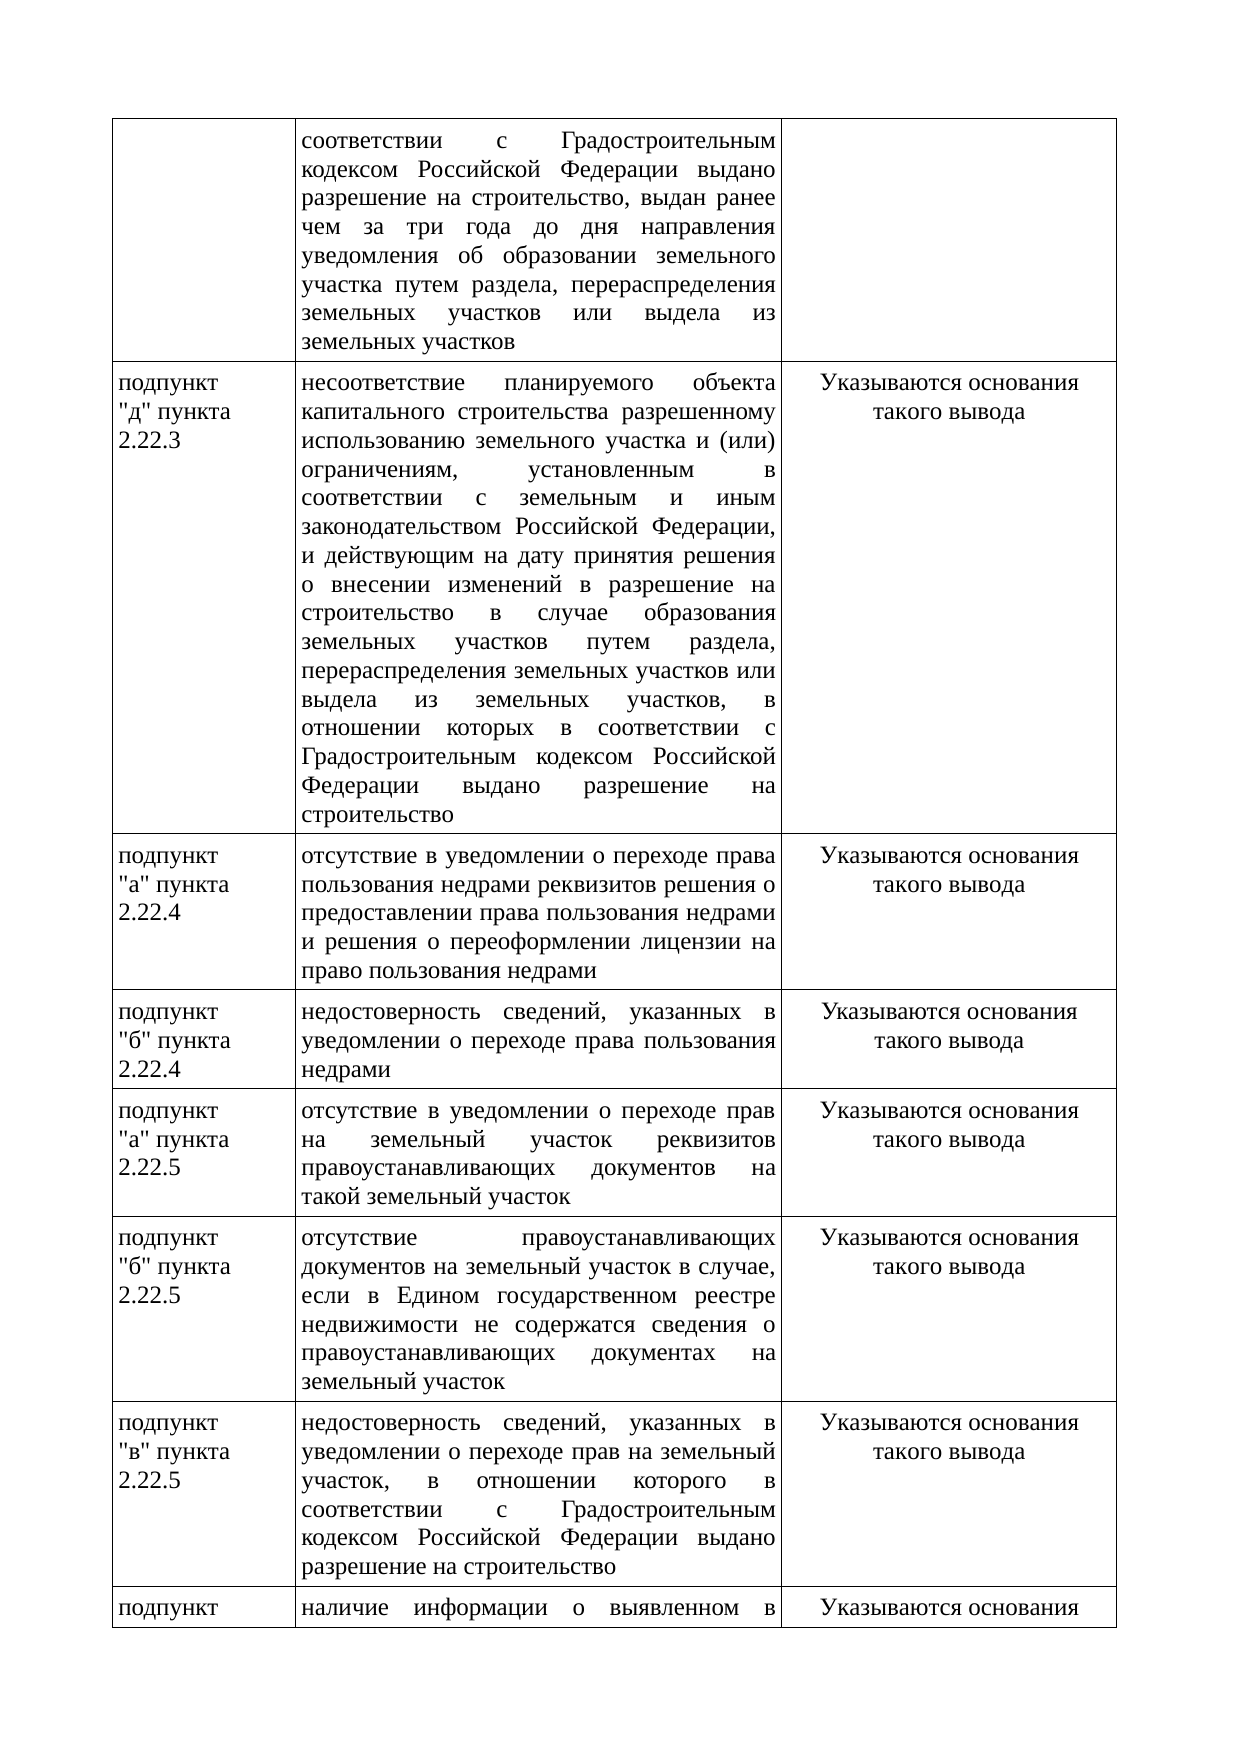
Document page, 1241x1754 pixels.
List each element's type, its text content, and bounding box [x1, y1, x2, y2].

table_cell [113, 1587, 295, 1627]
table_cell отсутствие в уведомлении о переходе прав на земельный участок реквизитов правоустанавливающих документов на такой земельный участок [296, 1089, 781, 1216]
table_cell подпункт "б" пункта 2.22.4 [113, 990, 295, 1088]
table_cell подпункт "а" пункта 2.22.5 [113, 1089, 295, 1216]
table_cell Указываются основания такого вывода [782, 1089, 1116, 1216]
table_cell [782, 1587, 1116, 1627]
table_cell Указываются основания такого вывода [782, 1402, 1116, 1586]
table_cell подпункт "в" пункта 2.22.5 [113, 1402, 295, 1586]
table_cell отсутствие правоустанавливающих документов на земельный участок в случае, если в Едином государственном реестре недвижимости не содержатся сведения о правоустанавливающих документах на земельный участок [296, 1217, 781, 1401]
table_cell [296, 119, 781, 361]
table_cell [113, 119, 295, 361]
table_cell недостоверность сведений, указанных в уведомлении о переходе прав на земельный участок, в отношении которого в соответствии с Градостроительным кодексом Российской Федерации выдано разрешение на строительство [296, 1402, 781, 1586]
table_cell Указываются основания такого вывода [782, 990, 1116, 1088]
table_cell Указываются основания такого вывода [782, 362, 1116, 833]
table_cell подпункт "а" пункта 2.22.4 [113, 834, 295, 989]
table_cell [296, 1587, 781, 1627]
table_cell подпункт "д" пункта 2.22.3 [113, 362, 295, 833]
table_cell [782, 119, 1116, 361]
table_cell Указываются основания такого вывода [782, 834, 1116, 989]
table_cell подпункт "б" пункта 2.22.5 [113, 1217, 295, 1401]
table_cell Указываются основания такого вывода [782, 1217, 1116, 1401]
table_cell недостоверность сведений, указанных в уведомлении о переходе права пользования недрами [296, 990, 781, 1088]
table_cell отсутствие в уведомлении о переходе права пользования недрами реквизитов решения о предоставлении права пользования недрами и решения о переоформлении лицензии на право пользования недрами [296, 834, 781, 989]
table_cell несоответствие планируемого объекта капитального строительства разрешенному использованию земельного участка и (или) ограничениям, установленным в соответствии с земельным и иным законодательством Российской Федерации, и действующим на дату принятия решения о внесении изменений в разрешение на строительство в случае образования земельных участков путем раздела, перераспределения земельных участков или выдела из земельных участков, в отношении которых в соответствии с Градостроительным кодексом Российской Федерации выдано разрешение на строительство [296, 362, 781, 833]
